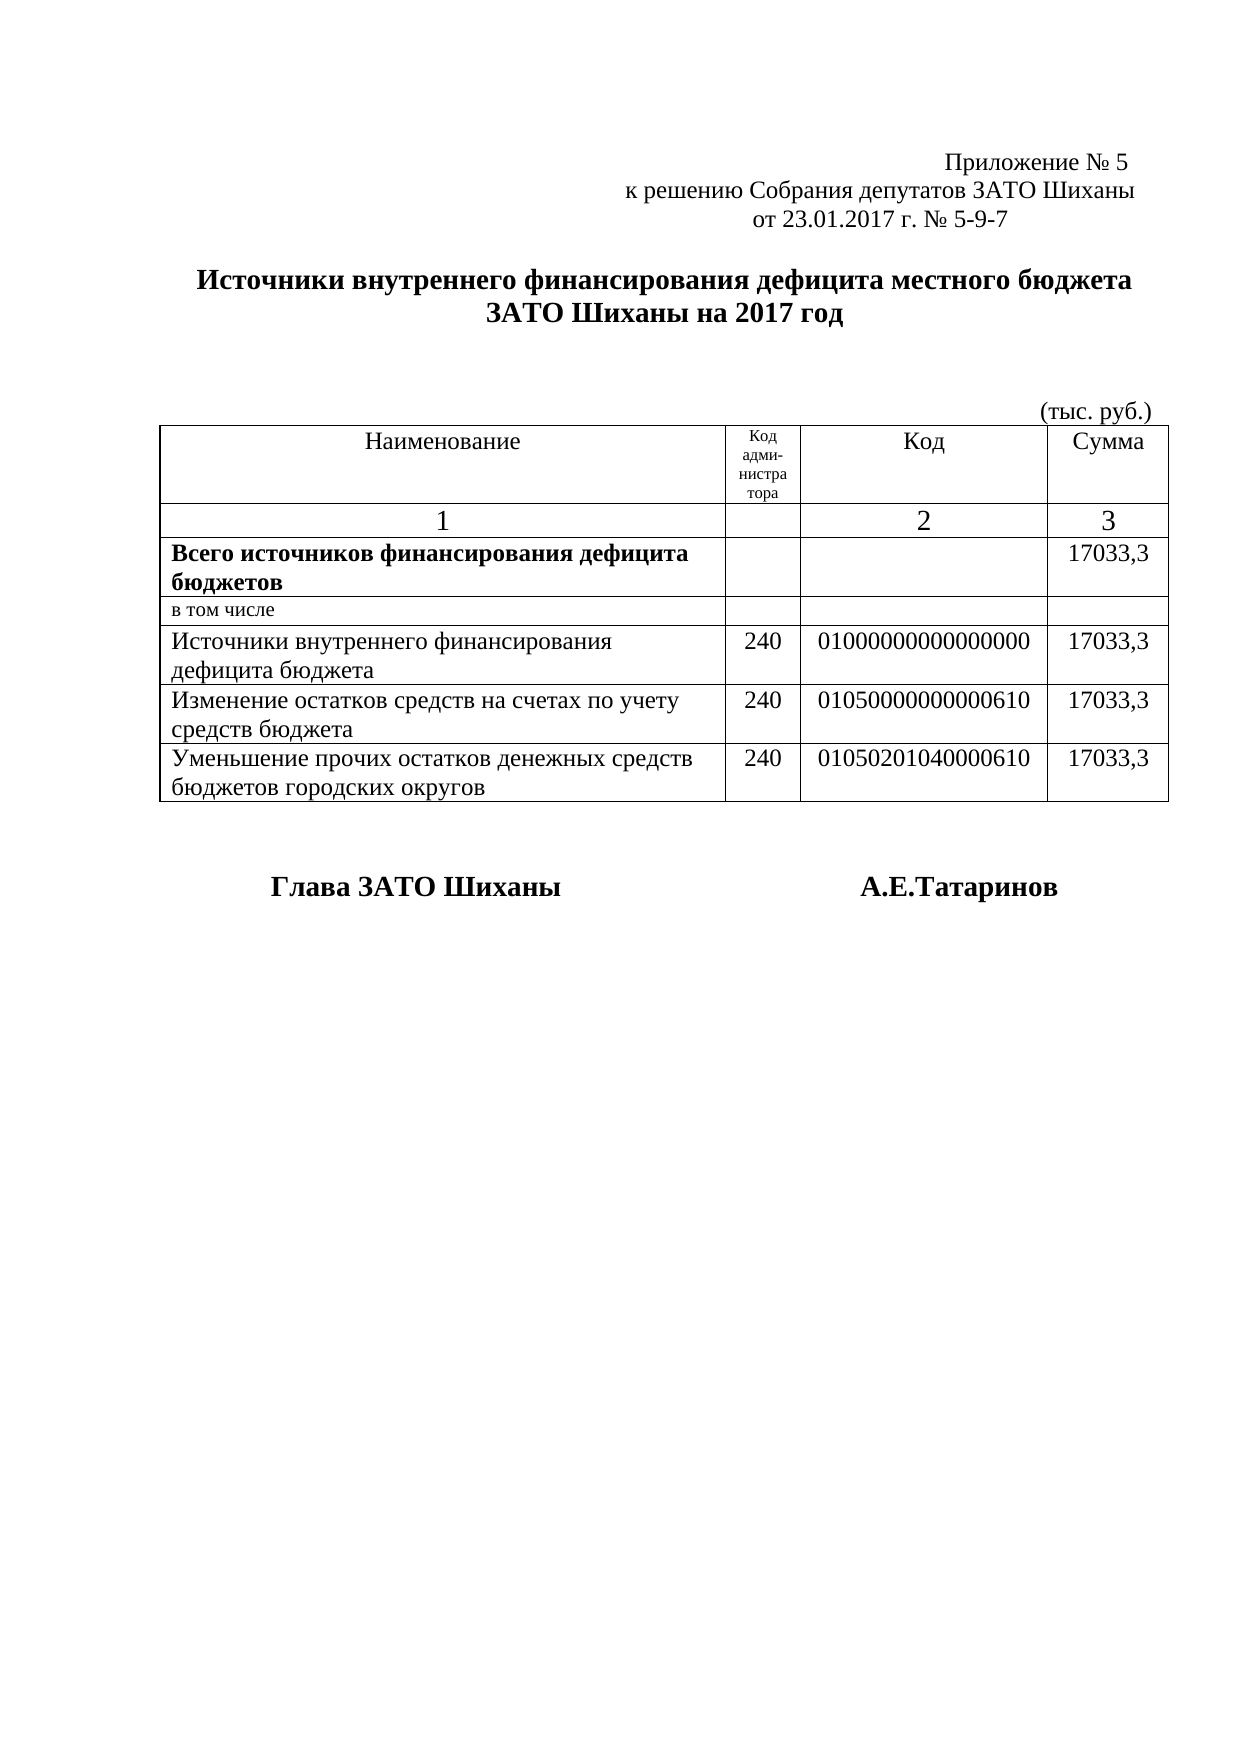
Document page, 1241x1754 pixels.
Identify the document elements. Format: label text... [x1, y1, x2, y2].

table_cell Изменение остатков средств на счетах по учету средств бюджета [161, 685, 725, 742]
text Приложение № 5 [627, 147, 1152, 176]
table_cell Уменьшение прочих остатков денежных средств бюджетов городских округов [161, 744, 725, 801]
table_cell 240 [726, 685, 800, 742]
text (тыс. руб.) [177, 396, 1152, 425]
text Глава ЗАТО Шиханы А.Е.Татаринов [177, 869, 1152, 903]
table_cell 1 [161, 504, 725, 537]
table_cell [726, 504, 800, 537]
text от 23.01.2017 г. № 5-9-7 [608, 204, 1152, 233]
table_cell 01050201040000610 [801, 744, 1047, 801]
table_cell [726, 538, 800, 596]
table_header Сумма [1048, 426, 1168, 502]
table_cell 2 [801, 504, 1047, 537]
table_cell 01050000000000610 [801, 685, 1047, 742]
table_cell 17033,3 [1048, 685, 1168, 742]
table_cell [801, 597, 1047, 625]
table_cell 3 [1048, 504, 1168, 537]
table_cell 17033,3 [1048, 538, 1168, 596]
text к решению Собрания депутатов ЗАТО Шиханы [608, 176, 1152, 204]
table_cell [1048, 597, 1168, 625]
table_header Код адми-нистратора [726, 426, 800, 502]
table_cell [726, 597, 800, 625]
table_cell Источники внутреннего финансирования дефицита бюджета [161, 626, 725, 684]
table_cell 17033,3 [1048, 744, 1168, 801]
table_cell 01000000000000000 [801, 626, 1047, 684]
table_cell [801, 538, 1047, 596]
table_cell Всего источников финансирования дефицита бюджетов [161, 538, 725, 596]
table_cell 240 [726, 744, 800, 801]
text Источники внутреннего финансирования дефицита местного бюджета [177, 262, 1152, 295]
table_header Наименование [161, 426, 725, 502]
table_cell 17033,3 [1048, 626, 1168, 684]
table_header Код [801, 426, 1047, 502]
table_cell в том числе [161, 597, 725, 625]
table_cell 240 [726, 626, 800, 684]
text ЗАТО Шиханы на 2017 год [177, 295, 1152, 329]
